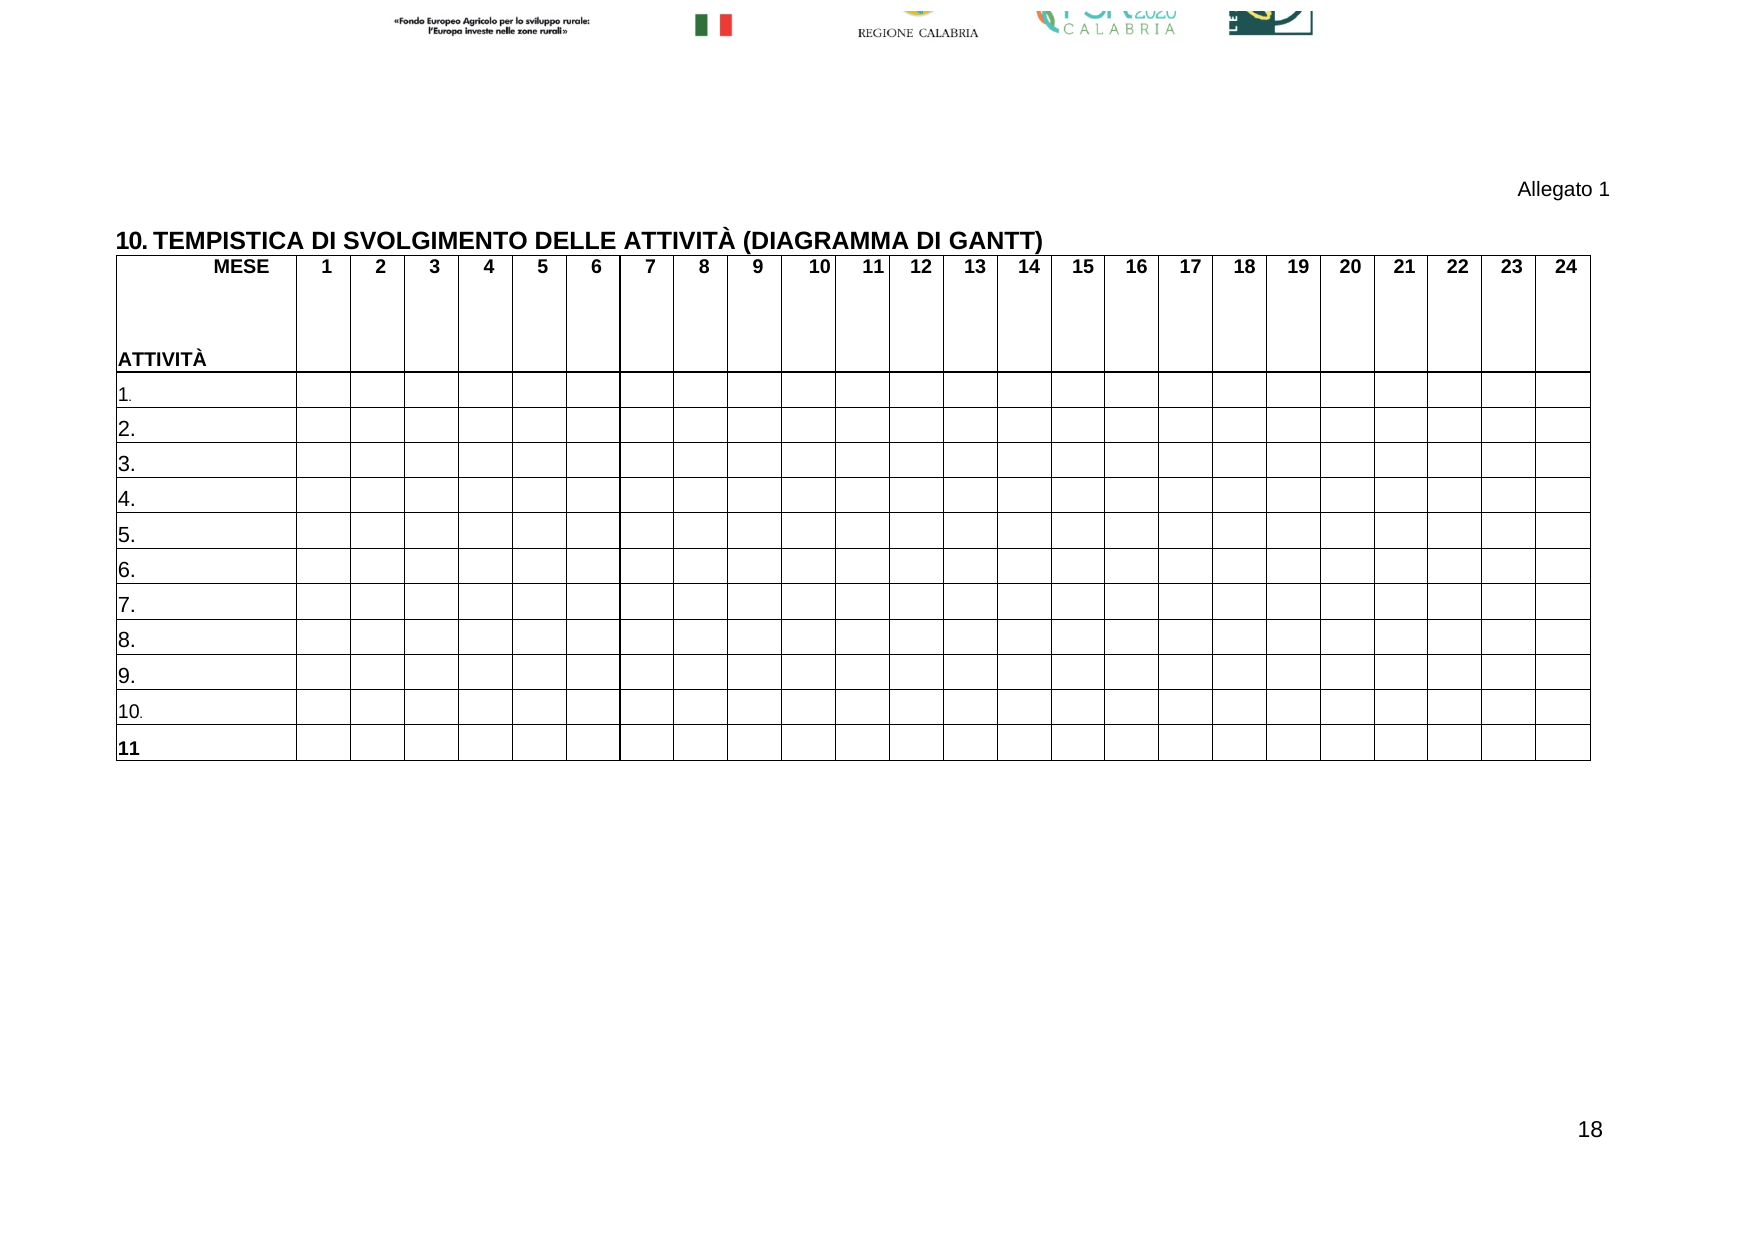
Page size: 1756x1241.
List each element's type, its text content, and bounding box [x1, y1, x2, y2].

table_header 18 [1213, 256, 1266, 371]
table_cell [836, 443, 889, 477]
table_cell [405, 408, 458, 442]
table_cell [782, 549, 835, 583]
table_header 10 [782, 256, 835, 371]
table_cell [1052, 655, 1104, 689]
table_cell [674, 373, 727, 407]
table_cell [1267, 549, 1320, 583]
table_cell [1159, 725, 1212, 760]
table_cell [674, 513, 727, 548]
table_cell [1375, 478, 1427, 512]
table_cell [1159, 408, 1212, 442]
table_cell [1159, 620, 1212, 653]
table_cell [728, 549, 781, 583]
table_cell 2. [117, 408, 296, 442]
table_cell [1267, 373, 1320, 407]
table_cell [513, 373, 566, 407]
table_cell 1. [117, 373, 296, 407]
table_cell [998, 513, 1051, 548]
table_cell [513, 620, 566, 653]
table_header 13 [944, 256, 997, 371]
table_cell [1052, 584, 1104, 618]
table_cell [513, 408, 566, 442]
table_cell [621, 549, 673, 583]
table_cell [998, 690, 1051, 724]
table_header 24 [1536, 256, 1590, 371]
table_cell [674, 620, 727, 653]
table_cell [1213, 478, 1266, 512]
table_cell [782, 655, 835, 689]
table_cell [1267, 620, 1320, 653]
table_cell [890, 549, 943, 583]
table_header 16 [1105, 256, 1158, 371]
table_cell [297, 725, 350, 760]
table_cell [944, 725, 997, 760]
table_cell [890, 584, 943, 618]
table_cell [297, 443, 350, 477]
table_cell [944, 513, 997, 548]
table_cell [1536, 690, 1590, 724]
table_cell [1321, 620, 1374, 653]
table_cell [998, 655, 1051, 689]
table_cell [621, 478, 673, 512]
table_cell [674, 690, 727, 724]
list TEMPISTICA DI SVOLGIMENTO DELLE ATTIVITÀ (DIAGRAMMA DI GANTT) [115, 226, 1624, 255]
table_cell [1321, 478, 1374, 512]
table_cell [998, 620, 1051, 653]
table_cell [782, 690, 835, 724]
table_cell [728, 478, 781, 512]
table_cell [998, 373, 1051, 407]
table_cell [513, 584, 566, 618]
table_cell [1482, 443, 1535, 477]
table_cell [1052, 690, 1104, 724]
table_header 20 [1321, 256, 1374, 371]
table_cell [1105, 690, 1158, 724]
table_cell [351, 620, 404, 653]
table_cell [1052, 478, 1104, 512]
table_cell [513, 443, 566, 477]
table_cell 6. [117, 549, 296, 583]
table_cell 3. [117, 443, 296, 477]
table_cell [728, 690, 781, 724]
table_header 17 [1159, 256, 1212, 371]
table_cell [890, 513, 943, 548]
table_cell [674, 549, 727, 583]
table_cell [405, 725, 458, 760]
table_cell [351, 725, 404, 760]
table_cell [782, 478, 835, 512]
table_cell [836, 513, 889, 548]
table_cell [405, 373, 458, 407]
table_cell [513, 513, 566, 548]
table_cell [459, 373, 512, 407]
table_cell [621, 620, 673, 653]
table_cell [1482, 690, 1535, 724]
table_cell [1321, 373, 1374, 407]
table_cell [567, 513, 619, 548]
table_cell [1267, 725, 1320, 760]
table_header 15 [1052, 256, 1104, 371]
table_cell 7. [117, 584, 296, 618]
table_cell [1428, 690, 1481, 724]
table_header 6 [567, 256, 619, 371]
table_cell [1536, 513, 1590, 548]
table_cell [890, 655, 943, 689]
table_cell [351, 549, 404, 583]
table_cell [1213, 373, 1266, 407]
table_header 19 [1267, 256, 1320, 371]
table_cell [1536, 443, 1590, 477]
table_cell [567, 408, 619, 442]
table_cell [1159, 549, 1212, 583]
table_cell [1428, 443, 1481, 477]
table_cell [1482, 725, 1535, 760]
table_cell [1159, 373, 1212, 407]
table_cell [351, 408, 404, 442]
table_cell [1213, 655, 1266, 689]
table_cell [567, 584, 619, 618]
table_cell [782, 513, 835, 548]
table_cell [728, 584, 781, 618]
table_cell [1375, 513, 1427, 548]
table_cell [297, 620, 350, 653]
table_cell [1052, 443, 1104, 477]
table_header 2 [351, 256, 404, 371]
picture [351, 11, 1356, 71]
table_cell [1321, 443, 1374, 477]
table_cell [728, 655, 781, 689]
table_cell [351, 443, 404, 477]
table_cell [405, 690, 458, 724]
table_cell [1105, 620, 1158, 653]
table_cell [890, 478, 943, 512]
table_cell [405, 620, 458, 653]
table_header 12 [890, 256, 943, 371]
table_cell [621, 443, 673, 477]
table_header 4 [459, 256, 512, 371]
table_cell 11 [117, 725, 296, 760]
table_cell [297, 655, 350, 689]
table_cell [728, 513, 781, 548]
table_cell [1267, 655, 1320, 689]
table_cell [1428, 584, 1481, 618]
table_cell [567, 549, 619, 583]
table_cell [1375, 620, 1427, 653]
table_cell [998, 443, 1051, 477]
table_cell [567, 620, 619, 653]
table_cell [728, 443, 781, 477]
table_cell [1159, 478, 1212, 512]
table_header 1 [297, 256, 350, 371]
table_cell [297, 584, 350, 618]
table_cell [728, 408, 781, 442]
table_cell [782, 408, 835, 442]
table_cell [1536, 408, 1590, 442]
table_cell [944, 478, 997, 512]
table_cell [351, 373, 404, 407]
table_cell [297, 408, 350, 442]
table_header 8 [674, 256, 727, 371]
table_cell [513, 690, 566, 724]
table_cell [782, 620, 835, 653]
table_cell [297, 373, 350, 407]
table_cell [1159, 443, 1212, 477]
table_cell [944, 584, 997, 618]
table_cell [890, 725, 943, 760]
table_cell [1267, 584, 1320, 618]
table_cell [1105, 443, 1158, 477]
table_cell [621, 725, 673, 760]
table_cell [405, 513, 458, 548]
table_cell [1321, 584, 1374, 618]
table_cell [1052, 408, 1104, 442]
table_cell [836, 549, 889, 583]
table_cell [782, 443, 835, 477]
table_cell [836, 408, 889, 442]
table_cell [351, 584, 404, 618]
table_cell [1267, 478, 1320, 512]
table_cell [1213, 690, 1266, 724]
table_cell [1159, 655, 1212, 689]
table_cell [459, 408, 512, 442]
table_cell [621, 655, 673, 689]
table_cell [1428, 408, 1481, 442]
table_cell [1482, 373, 1535, 407]
table_cell [297, 513, 350, 548]
table_header 22 [1428, 256, 1481, 371]
table_cell [459, 443, 512, 477]
table_cell [1105, 725, 1158, 760]
table_cell [1428, 655, 1481, 689]
table_cell [674, 725, 727, 760]
table_cell [567, 443, 619, 477]
table_cell [567, 373, 619, 407]
table_cell [1159, 690, 1212, 724]
table_cell [1536, 655, 1590, 689]
table_cell [459, 478, 512, 512]
table_cell [836, 690, 889, 724]
table_cell [621, 584, 673, 618]
table_cell [1267, 513, 1320, 548]
table_cell [513, 478, 566, 512]
table_cell [944, 690, 997, 724]
table_cell [1213, 620, 1266, 653]
table_cell [1428, 373, 1481, 407]
table_cell [1428, 549, 1481, 583]
table_cell [836, 373, 889, 407]
table_cell 10. [117, 690, 296, 724]
table_cell [1375, 725, 1427, 760]
table_cell [567, 690, 619, 724]
table_cell [1321, 725, 1374, 760]
table_cell [1052, 725, 1104, 760]
table_cell [1321, 513, 1374, 548]
table_cell [1482, 584, 1535, 618]
table_cell [1375, 373, 1427, 407]
table_cell [513, 655, 566, 689]
table_cell [890, 690, 943, 724]
table_cell [621, 408, 673, 442]
table_cell [1375, 584, 1427, 618]
table_cell [567, 478, 619, 512]
table_cell [1052, 620, 1104, 653]
table_cell [567, 655, 619, 689]
table_cell [1482, 513, 1535, 548]
table_cell [836, 725, 889, 760]
table_cell [890, 373, 943, 407]
table_cell [405, 584, 458, 618]
table_header 21 [1375, 256, 1427, 371]
table_cell [513, 725, 566, 760]
table_cell [1375, 690, 1427, 724]
table_cell [1052, 513, 1104, 548]
table_cell [297, 478, 350, 512]
table_cell [297, 549, 350, 583]
table_cell [1267, 690, 1320, 724]
table_cell [674, 443, 727, 477]
table_cell [998, 478, 1051, 512]
table_cell [1482, 620, 1535, 653]
table_cell [621, 373, 673, 407]
table_cell [513, 549, 566, 583]
table_cell [1428, 620, 1481, 653]
table_cell 9. [117, 655, 296, 689]
table_cell [621, 690, 673, 724]
table_cell 5. [117, 513, 296, 548]
table_cell [1159, 584, 1212, 618]
table_cell [459, 725, 512, 760]
table_cell [1428, 478, 1481, 512]
table_cell [1105, 584, 1158, 618]
table_cell [1482, 549, 1535, 583]
table_cell [621, 513, 673, 548]
table_cell 8. [117, 620, 296, 653]
table_cell [1213, 513, 1266, 548]
table_cell [728, 620, 781, 653]
table_cell [674, 655, 727, 689]
table_cell [836, 620, 889, 653]
table_header 5 [513, 256, 566, 371]
table_cell [1536, 620, 1590, 653]
table_header 11 [836, 256, 889, 371]
table_cell [1052, 373, 1104, 407]
table_header 23 [1482, 256, 1535, 371]
table_cell [1375, 443, 1427, 477]
table_cell [1482, 478, 1535, 512]
table_cell [1105, 513, 1158, 548]
table_cell [1105, 549, 1158, 583]
table_cell [1321, 655, 1374, 689]
table_cell [1321, 690, 1374, 724]
table_header 14 [998, 256, 1051, 371]
table_cell [351, 655, 404, 689]
table_cell [1428, 513, 1481, 548]
table_cell [459, 549, 512, 583]
table_cell [1536, 478, 1590, 512]
table_cell [890, 443, 943, 477]
table_cell [1375, 655, 1427, 689]
table_cell [1536, 584, 1590, 618]
table_cell [405, 478, 458, 512]
table_cell [1482, 655, 1535, 689]
table_cell [567, 725, 619, 760]
table_cell [890, 408, 943, 442]
table_cell [405, 655, 458, 689]
table_cell [836, 655, 889, 689]
table_cell [674, 408, 727, 442]
table_cell [1375, 408, 1427, 442]
table_cell [944, 549, 997, 583]
table_cell [459, 584, 512, 618]
table_cell [1375, 549, 1427, 583]
table_cell [944, 443, 997, 477]
table_cell [405, 443, 458, 477]
table_header 9 [728, 256, 781, 371]
table_cell [944, 620, 997, 653]
table_cell [351, 478, 404, 512]
table_cell [297, 690, 350, 724]
table_cell [998, 725, 1051, 760]
table_cell [1213, 443, 1266, 477]
table_cell [728, 373, 781, 407]
table_cell [1213, 584, 1266, 618]
table_cell [944, 373, 997, 407]
table_cell [1267, 443, 1320, 477]
table_cell [836, 478, 889, 512]
table_cell [1321, 408, 1374, 442]
table_cell [459, 620, 512, 653]
table_cell [728, 725, 781, 760]
table_cell [459, 513, 512, 548]
table_header 7 [621, 256, 673, 371]
table_cell [459, 655, 512, 689]
table_cell [1536, 373, 1590, 407]
table_cell [944, 655, 997, 689]
table_cell [944, 408, 997, 442]
table_cell [1105, 655, 1158, 689]
table_cell [1536, 549, 1590, 583]
table_cell [674, 584, 727, 618]
table_cell [1105, 373, 1158, 407]
table_cell [1536, 725, 1590, 760]
table_cell [1105, 408, 1158, 442]
table_cell [1052, 549, 1104, 583]
table_cell 4. [117, 478, 296, 512]
table_cell [351, 690, 404, 724]
table_cell [1213, 408, 1266, 442]
table_cell [836, 584, 889, 618]
table_cell [1321, 549, 1374, 583]
table_cell [1213, 725, 1266, 760]
table_cell [1267, 408, 1320, 442]
table_cell [782, 373, 835, 407]
table_cell [782, 584, 835, 618]
table_cell [782, 725, 835, 760]
table_cell [1213, 549, 1266, 583]
table_header 3 [405, 256, 458, 371]
table_cell [998, 584, 1051, 618]
table_cell [1482, 408, 1535, 442]
table_cell [998, 408, 1051, 442]
table_header MESE ATTIVITÀ [117, 256, 296, 371]
table_cell [890, 620, 943, 653]
table_cell [351, 513, 404, 548]
table_cell [674, 478, 727, 512]
table_cell [1428, 725, 1481, 760]
table_cell [459, 690, 512, 724]
table_cell [1105, 478, 1158, 512]
table_cell [998, 549, 1051, 583]
table_cell [405, 549, 458, 583]
table_cell [1159, 513, 1212, 548]
